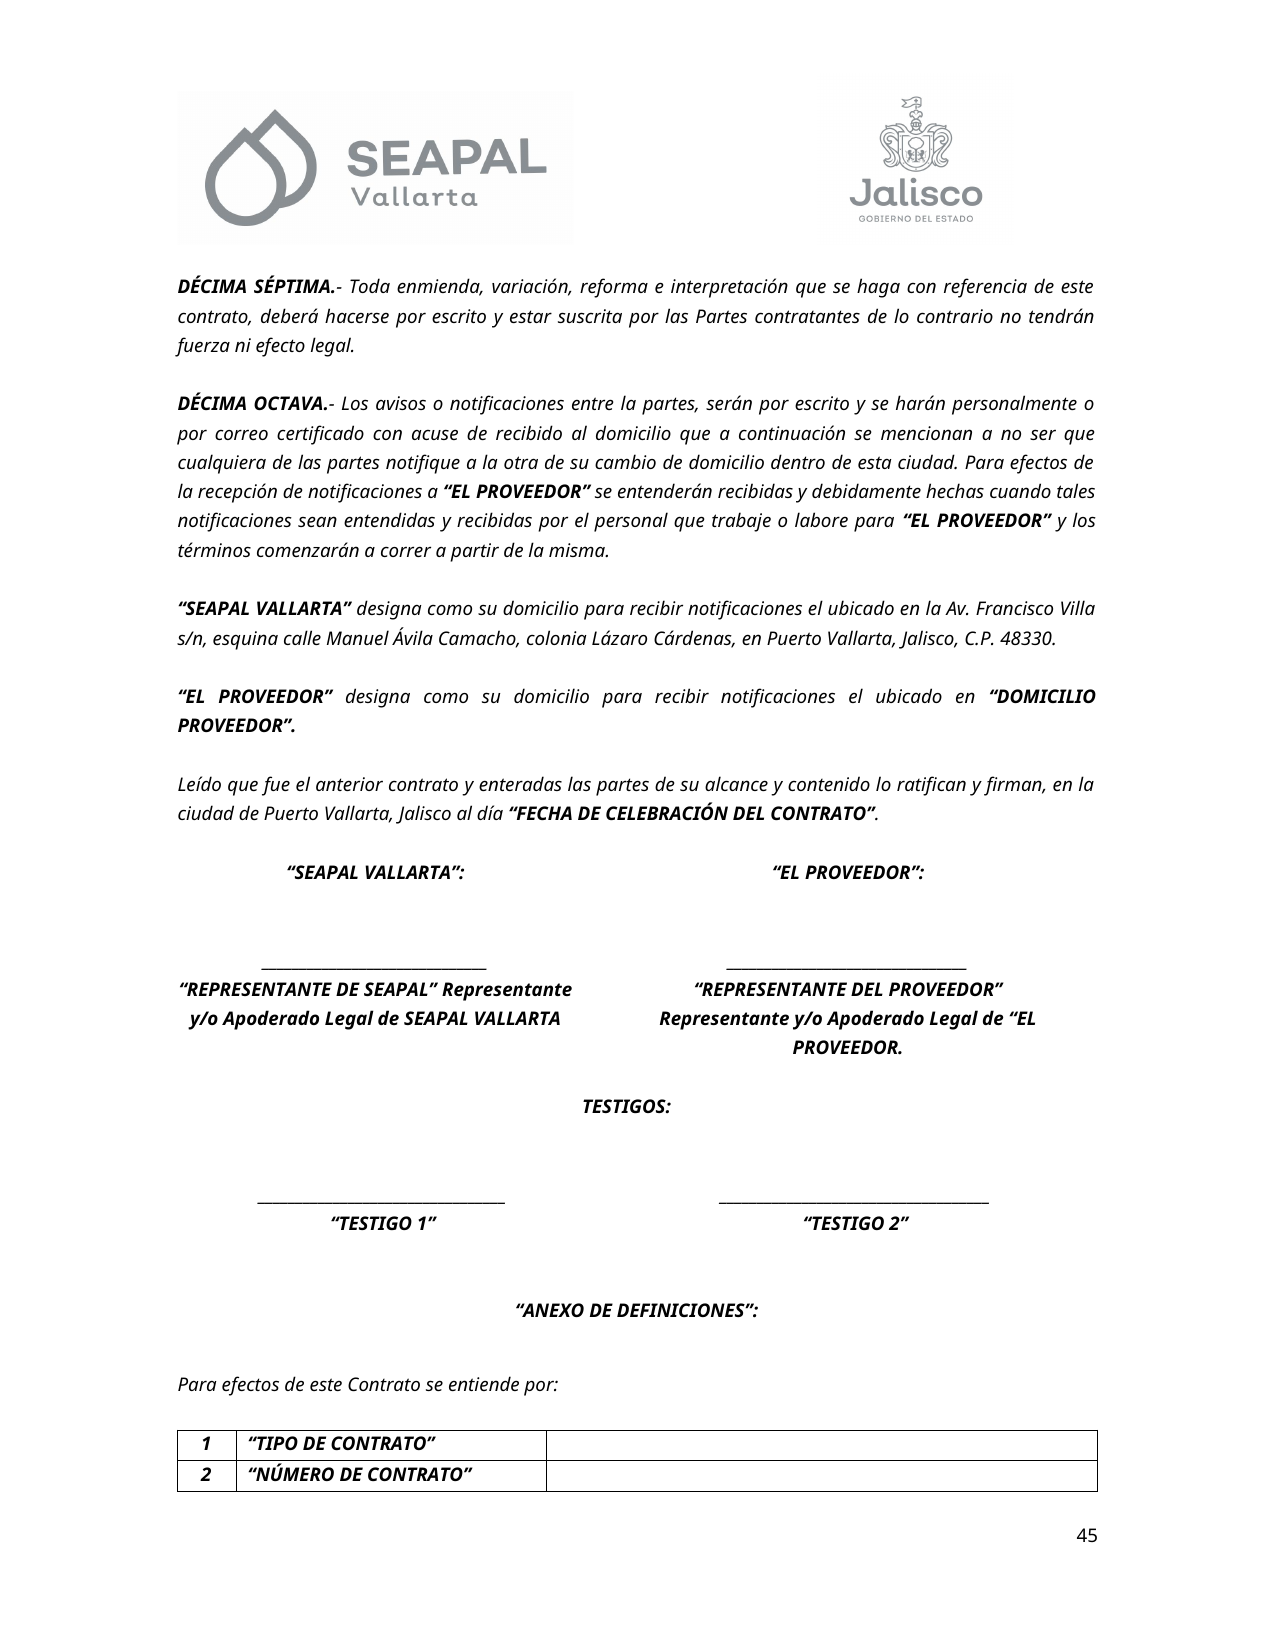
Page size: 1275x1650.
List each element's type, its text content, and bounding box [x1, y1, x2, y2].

table_header “TIPO DE CONTRATO” [237, 1431, 546, 1460]
picture [177, 91, 574, 245]
table_cell 2 [178, 1461, 236, 1491]
table_header 1 [178, 1431, 236, 1460]
table_cell [547, 1461, 1097, 1491]
text Leído que fue el anterior contrato y enteradas las partes de su alcance y contenido lo ratifican y firman, en la ciudad de Puerto Vallarta, Jalisco al día “FECHA DE CELEBRACIÓN DEL CONTRATO”. [177, 771, 1098, 826]
text “EL PROVEEDOR” designa como su domicilio para recibir notificaciones el ubicado en “DOMICILIO PROVEEDOR”. [177, 683, 1098, 738]
table_header [547, 1431, 1097, 1460]
text DéCIMA SÉPTIMa.- Toda enmienda, variación, reforma e interpretación que se haga con referencia de este contrato, deberá hacerse por escrito y estar suscrita por las Partes contratantes de lo contrario no tendrán fuerza ni efecto legal. [177, 274, 1098, 358]
text DéCIMA OCTAVA.- Los avisos o notificaciones entre la partes, serán por escrito y se harán personalmente o por correo certificado con acuse de recibido al domicilio que a continuación se mencionan a no ser que cualquiera de las partes notifique a la otra de su cambio de domicilio dentro de esta ciudad. Para efectos de la recepción de notificaciones a “EL PROVEEDOR” se entenderán recibidas y debidamente hechas cuando tales notificaciones sean entendidas y recibidas por el personal que trabaje o labore para “EL PROVEEDOR” y los términos comenzarán a correr a partir de la misma. [177, 391, 1098, 563]
table_cell “NÚMERO DE CONTRATO” [237, 1461, 546, 1491]
table_cell TESTIGOS: [155, 1065, 1100, 1152]
picture [817, 73, 1015, 245]
text “ANEXO DE DEFINICIONES”: [177, 1298, 1098, 1323]
table_header “SEAPAL VALLARTA”: ______________________________ “REPRESENTANTE DE SEAPAL” Representante y/o Apoderado Legal de SEAPAL VALLARTA [155, 859, 598, 1064]
table_cell _________________________________ “TESTIGO 1” [155, 1152, 613, 1268]
table_cell ____________________________________ “TESTIGO 2” [613, 1152, 1100, 1268]
table_header “EL PROVEEDOR”: ________________________________ “REPRESENTANTE DEL PROVEEDOR” Representante y/o Apoderado Legal de “EL PROVEEDOR. [598, 859, 1100, 1064]
text Para efectos de este Contrato se entiende por: [177, 1371, 1098, 1397]
text “SEAPAL VALLARTA” designa como su domicilio para recibir notificaciones el ubicado en la Av. Francisco Villa s/n, esquina calle Manuel Ávila Camacho, colonia Lázaro Cárdenas, en Puerto Vallarta, Jalisco, C.P. 48330. [177, 596, 1098, 650]
